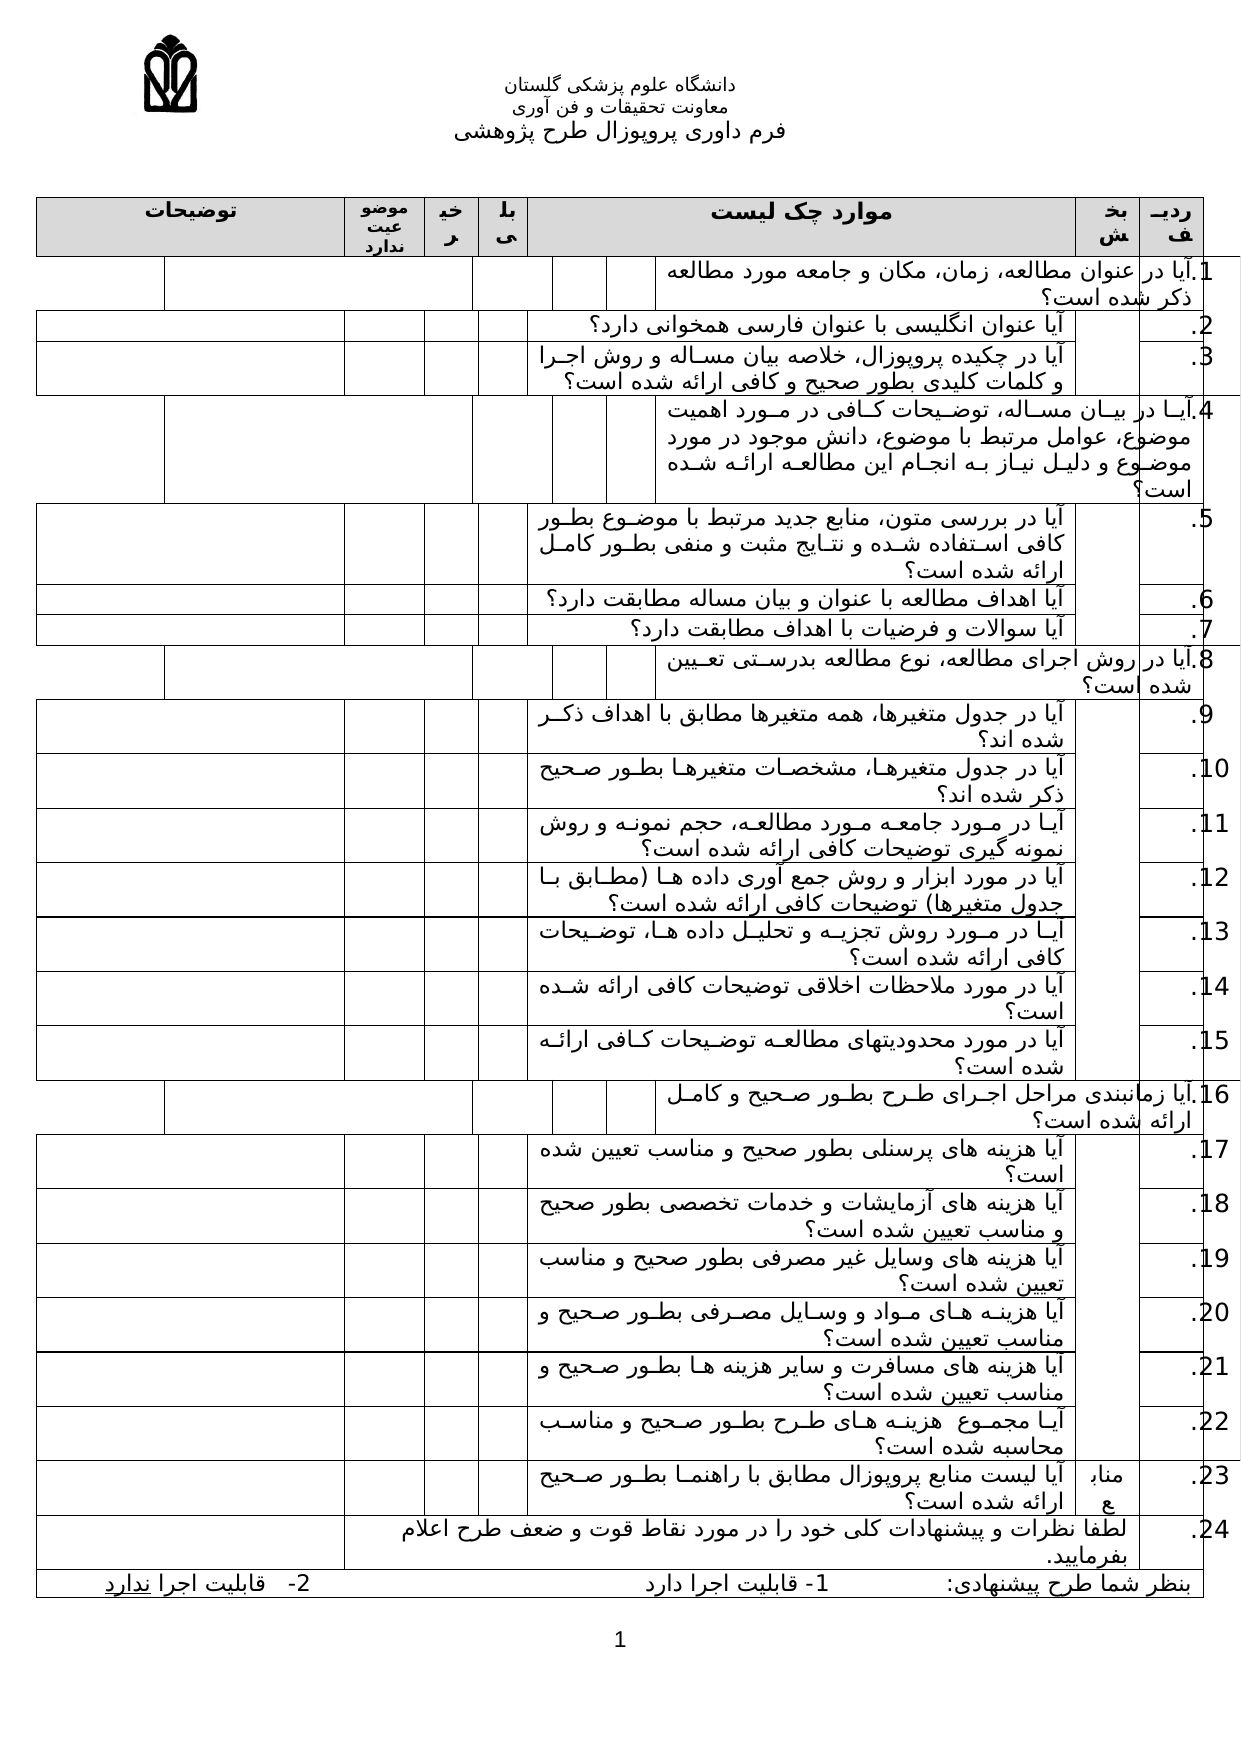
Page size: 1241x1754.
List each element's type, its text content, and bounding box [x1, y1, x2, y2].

table_cell [1140, 585, 1203, 614]
table_cell [37, 342, 344, 395]
table_cell [345, 1189, 424, 1243]
table_header بخش [1076, 198, 1139, 256]
table_cell [37, 918, 344, 971]
table_header بلی [479, 198, 527, 256]
table_cell آیا در مورد ابزار و روش جمع آوری داده ها (مطابق با جدول متغیرها) توضیحات کافی ارائه شده است؟ [528, 863, 1075, 916]
table_cell [1140, 809, 1203, 862]
table_cell [1140, 863, 1203, 916]
table_cell [345, 972, 424, 1025]
table_cell آیا در جدول متغیرها، مشخصات متغیرها بطور صحیح ذکر شده اند؟ [528, 754, 1075, 808]
table_cell [37, 1189, 344, 1243]
table_cell [345, 311, 424, 341]
table_cell [1140, 1298, 1203, 1351]
table_cell [1140, 918, 1203, 971]
table_cell [345, 1407, 424, 1460]
table_cell [607, 396, 655, 503]
table_cell [345, 863, 424, 916]
table_cell [345, 1298, 424, 1351]
table_cell [345, 615, 424, 644]
table_cell آیا اهداف مطالعه با عنوان و بیان مساله مطابقت دارد؟ [528, 585, 1075, 614]
table_cell [553, 396, 606, 503]
table_cell [425, 754, 478, 808]
table_cell [425, 700, 478, 753]
table_cell [1140, 700, 1203, 753]
table_cell [607, 257, 655, 310]
table_cell [345, 1026, 424, 1079]
table_cell [37, 809, 344, 862]
table_cell [37, 1026, 344, 1079]
table_cell [425, 1407, 478, 1460]
table_cell [607, 1081, 655, 1134]
table_cell آیا هزینه های پرسنلی بطور صحیح و مناسب تعیین شده است؟ [528, 1135, 1075, 1188]
table_cell [479, 1298, 527, 1351]
table_cell [425, 972, 478, 1025]
table_header موارد چک لیست [528, 198, 1075, 256]
table_cell [473, 646, 552, 699]
table_cell [1140, 1353, 1203, 1406]
table_cell [1140, 1461, 1203, 1514]
table_cell [425, 342, 478, 395]
table_cell آیا هزینه های آزمایشات و خدمات تخصصی بطور صحیح و مناسب تعیین شده است؟ [528, 1189, 1075, 1243]
table_cell [473, 396, 552, 503]
table_cell [479, 1461, 527, 1514]
table_cell آیا هزینه های مواد و وسایل مصرفی بطور صحیح و مناسب تعیین شده است؟ [528, 1298, 1075, 1351]
table_cell [473, 257, 552, 310]
table_cell [345, 809, 424, 862]
table_cell [607, 646, 655, 699]
table_cell [165, 396, 472, 503]
table_cell [37, 615, 344, 644]
table_cell [345, 1135, 424, 1188]
table_cell [553, 646, 606, 699]
table_header توضیحات [37, 198, 344, 256]
table_cell [425, 1026, 478, 1079]
table_cell [37, 1135, 344, 1188]
table_cell [479, 1244, 527, 1297]
table_cell منابع [1076, 1461, 1139, 1514]
table_cell [165, 646, 472, 699]
table_cell [165, 257, 472, 310]
table_cell [345, 1461, 424, 1514]
table_cell [425, 918, 478, 971]
table_header موضوعیت ندارد [345, 198, 424, 256]
table_cell آیا زمانبندی مراحل اجرای طرح بطور صحیح و کامل ارائه شده است؟ [656, 1081, 1139, 1134]
table_cell [37, 700, 344, 753]
table_cell آیا در عنوان مطالعه، زمان، مکان و جامعه مورد مطالعه ذکر شده است؟ [656, 257, 1139, 310]
table_cell [425, 615, 478, 644]
table_cell [479, 1353, 527, 1406]
table_cell [1140, 1516, 1203, 1569]
table_cell [345, 918, 424, 971]
table_cell [1140, 504, 1203, 584]
table_cell [1140, 972, 1203, 1025]
table_cell آیا هزینه های مسافرت و سایر هزینه ها بطور صحیح و مناسب تعیین شده است؟ [528, 1353, 1075, 1406]
table_cell آیا هزینه های وسایل غیر مصرفی بطور صحیح و مناسب تعیین شده است؟ [528, 1244, 1075, 1297]
table_cell [425, 1353, 478, 1406]
table_cell [425, 504, 478, 584]
table_cell [425, 585, 478, 614]
table_cell آیا در مورد جامعه مورد مطالعه، حجم نمونه و روش نمونه گیری توضیحات کافی ارائه شده است؟ [528, 809, 1075, 862]
table_cell [37, 754, 344, 808]
table_cell [479, 809, 527, 862]
table_cell [553, 1081, 606, 1134]
table_cell آیا در مورد محدودیتهای مطالعه توضیحات کافی ارائه شده است؟ [528, 1026, 1075, 1079]
table_cell [479, 615, 527, 644]
table_cell [37, 972, 344, 1025]
table_cell [425, 809, 478, 862]
table_cell [37, 1461, 344, 1514]
table_cell [37, 1244, 344, 1297]
table_cell [479, 1407, 527, 1460]
table_cell [425, 311, 478, 341]
table_cell [37, 1516, 344, 1569]
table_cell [37, 1570, 1203, 1597]
table_cell آیا در مورد ملاحظات اخلاقی توضیحات کافی ارائه شده است؟ [528, 972, 1075, 1025]
table_header ردیف [1140, 198, 1203, 256]
table_cell [425, 863, 478, 916]
table_cell [37, 311, 344, 341]
table_cell [1140, 754, 1203, 808]
table_cell آیا مجموع هزینه های طرح بطور صحیح و مناسب محاسبه شده است؟ [528, 1407, 1075, 1460]
table_cell [345, 1353, 424, 1406]
table_cell [479, 972, 527, 1025]
table_cell [345, 700, 424, 753]
table_cell [479, 585, 527, 614]
table_cell آیا در بیان مساله، توضیحات کافی در مورد اهمیت موضوع، عوامل مرتبط با موضوع، دانش موجود در مورد موضوع و دلیل نیاز به انجام این مطالعه ارائه شده است؟ [656, 396, 1139, 503]
table_cell [425, 1135, 478, 1188]
table_cell [37, 585, 344, 614]
table_cell [479, 1135, 527, 1188]
table_cell [37, 1353, 344, 1406]
table_cell آیا سوالات و فرضیات با اهداف مطابقت دارد؟ [528, 615, 1075, 644]
table_cell [345, 342, 424, 395]
table_cell آیا لیست منابع پروپوزال مطابق با راهنما بطور صحیح ارائه شده است؟ [528, 1461, 1075, 1514]
table_cell [1140, 342, 1203, 395]
table_cell [1140, 615, 1203, 644]
table_cell آیا عنوان انگلیسی با عنوان فارسی همخوانی دارد؟ [528, 311, 1075, 341]
picture [126, 26, 208, 125]
table_cell [37, 504, 344, 584]
table_cell [479, 754, 527, 808]
table_cell [37, 1298, 344, 1351]
table_cell [479, 1026, 527, 1079]
table_cell [479, 1189, 527, 1243]
table_cell آیا در مورد روش تجزیه و تحلیل داده ها، توضیحات کافی ارائه شده است؟ [528, 918, 1075, 971]
table_cell [1140, 1407, 1203, 1460]
table_cell [1140, 1189, 1203, 1243]
table_cell [1140, 1135, 1203, 1188]
table_cell [37, 1407, 344, 1460]
table_cell [479, 863, 527, 916]
table_cell آیا در بررسی متون، منابع جدید مرتبط با موضوع بطور کافی استفاده شده و نتایج مثبت و منفی بطور کامل ارائه شده است؟ [528, 504, 1075, 584]
table_cell [1140, 1026, 1203, 1079]
table_cell [479, 918, 527, 971]
table_cell [425, 1461, 478, 1514]
table_cell [345, 504, 424, 584]
table_cell [425, 1244, 478, 1297]
table_cell [425, 1298, 478, 1351]
table_cell [473, 1081, 552, 1134]
table_header خیر [425, 198, 478, 256]
table_cell آیا در چکیده پروپوزال، خلاصه بیان مساله و روش اجرا و کلمات کلیدی بطور صحیح و کافی ارائه شده است؟ [528, 342, 1075, 395]
table_cell [345, 754, 424, 808]
table_cell [37, 863, 344, 916]
table_cell [425, 1189, 478, 1243]
table_cell لطفا نظرات و پیشنهادات کلی خود را در مورد نقاط قوت و ضعف طرح اعلام بفرمایید. [345, 1516, 1139, 1569]
table_cell [165, 1081, 472, 1134]
table_cell آیا در جدول متغیرها، همه متغیرها مطابق با اهداف ذکر شده اند؟ [528, 700, 1075, 753]
table_cell [345, 1244, 424, 1297]
table_cell [345, 585, 424, 614]
table_cell [1140, 1244, 1203, 1297]
table_cell [479, 311, 527, 341]
table_cell [1140, 311, 1203, 341]
table_cell آیا در روش اجرای مطالعه، نوع مطالعه بدرستی تعیین شده است؟ [656, 646, 1139, 699]
table_cell [553, 257, 606, 310]
table_cell [479, 342, 527, 395]
table_cell [479, 700, 527, 753]
table_cell [479, 504, 527, 584]
